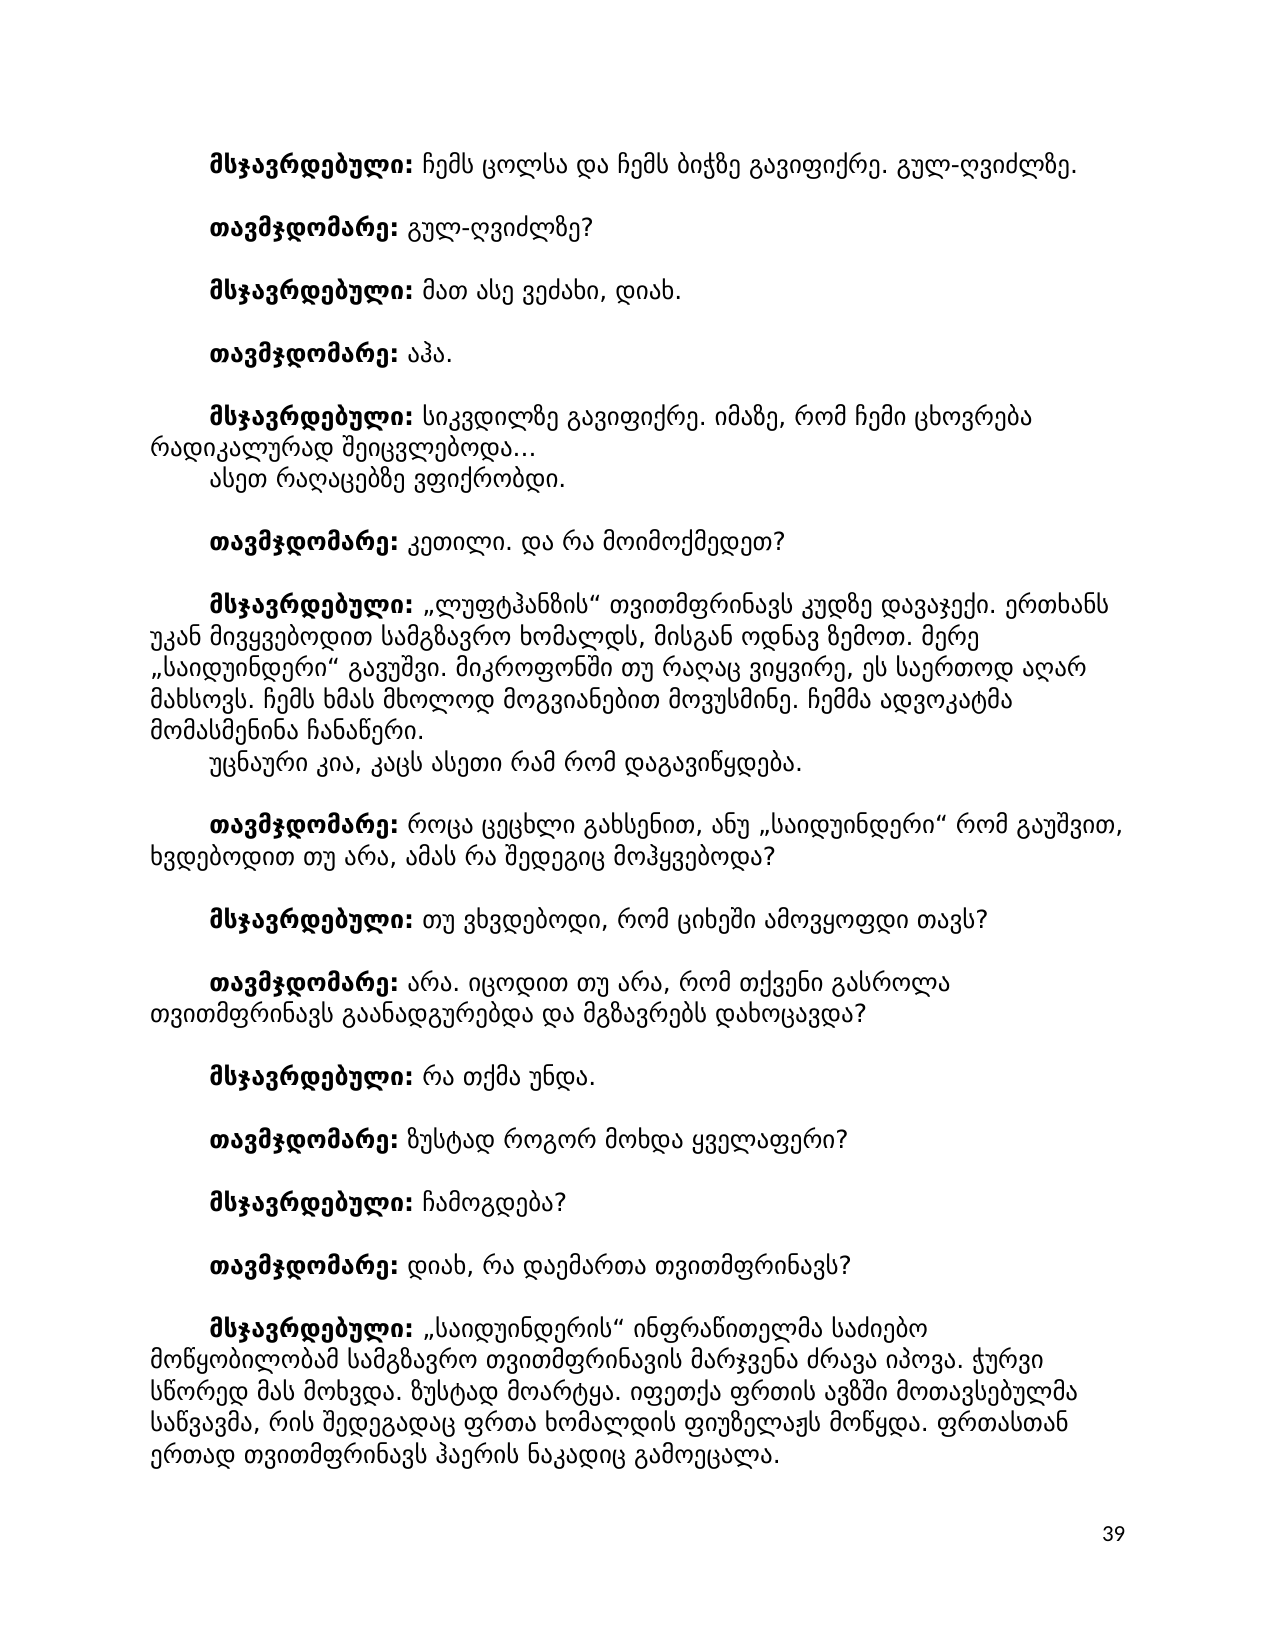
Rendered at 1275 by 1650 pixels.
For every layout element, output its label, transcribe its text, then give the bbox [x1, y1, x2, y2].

text მსჯავრდებული: თუ ვხვდებოდი, რომ ციხეში ამოვყოფდი თავს? [150, 905, 1125, 934]
text თავმჯდომარე: როცა ცეცხლი გახსენით, ანუ „საიდუინდერი“ რომ გაუშვით, ხვდებოდით თუ არა, ამას რა შედეგიც მოჰყვებოდა? [150, 811, 1125, 871]
text თავმჯდომარე: აჰა. [150, 339, 1125, 368]
text თავმჯდომარე: ზუსტად როგორ მოხდა ყველაფერი? [150, 1125, 1125, 1154]
text თავმჯდომარე: კეთილი. და რა მოიმოქმედეთ? [150, 527, 1125, 557]
text მსჯავრდებული: ჩამოგდება? [150, 1188, 1125, 1217]
text თავმჯდომარე: დიახ, რა დაემართა თვითმფრინავს? [150, 1251, 1125, 1280]
text მსჯავრდებული: რა თქმა უნდა. [150, 1062, 1125, 1091]
text მსჯავრდებული: „ლუფტჰანზის“ თვითმფრინავს კუდზე დავაჯექი. ერთხანს უკან მივყვებოდით სამგზავრო ხომალდს, მისგან ოდნავ ზემოთ. მერე „საიდუინდერი“ გავუშვი. მიკროფონში თუ რაღაც ვიყვირე, ეს საერთოდ აღარ მახსოვს. ჩემს ხმას მხოლოდ მოგვიანებით მოვუსმინე. ჩემმა ადვოკატმა მომასმენინა ჩანაწერი. [150, 590, 1125, 745]
text თავმჯდომარე: არა. იცოდით თუ არა, რომ თქვენი გასროლა თვითმფრინავს გაანადგურებდა და მგზავრებს დახოცავდა? [150, 968, 1125, 1028]
text მსჯავრდებული: სიკვდილზე გავიფიქრე. იმაზე, რომ ჩემი ცხოვრება რადიკალურად შეიცვლებოდა... [150, 402, 1125, 462]
text ასეთ რაღაცებზე ვფიქრობდი. [150, 464, 1125, 494]
text მსჯავრდებული: მათ ასე ვეძახი, დიახ. [150, 276, 1125, 305]
text უცნაური კია, კაცს ასეთი რამ რომ დაგავიწყდება. [150, 748, 1125, 777]
text მსჯავრდებული: „საიდუინდერის“ ინფრაწითელმა საძიებო მოწყობილობამ სამგზავრო თვითმფრინავის მარჯვენა ძრავა იპოვა. ჭურვი სწორედ მას მოხვდა. ზუსტად მოარტყა. იფეთქა ფრთის ავზში მოთავსებულმა საწვავმა, რის შედეგადაც ფრთა ხომალდის ფიუზელაჟს მოწყდა. ფრთასთან ერთად თვითმფრინავს ჰაერის ნაკადიც გამოეცალა. [150, 1314, 1125, 1469]
text მსჯავრდებული: ჩემს ცოლსა და ჩემს ბიჭზე გავიფიქრე. გულ-ღვიძლზე. [150, 150, 1125, 179]
text თავმჯდომარე: გულ-ღვიძლზე? [150, 213, 1125, 242]
